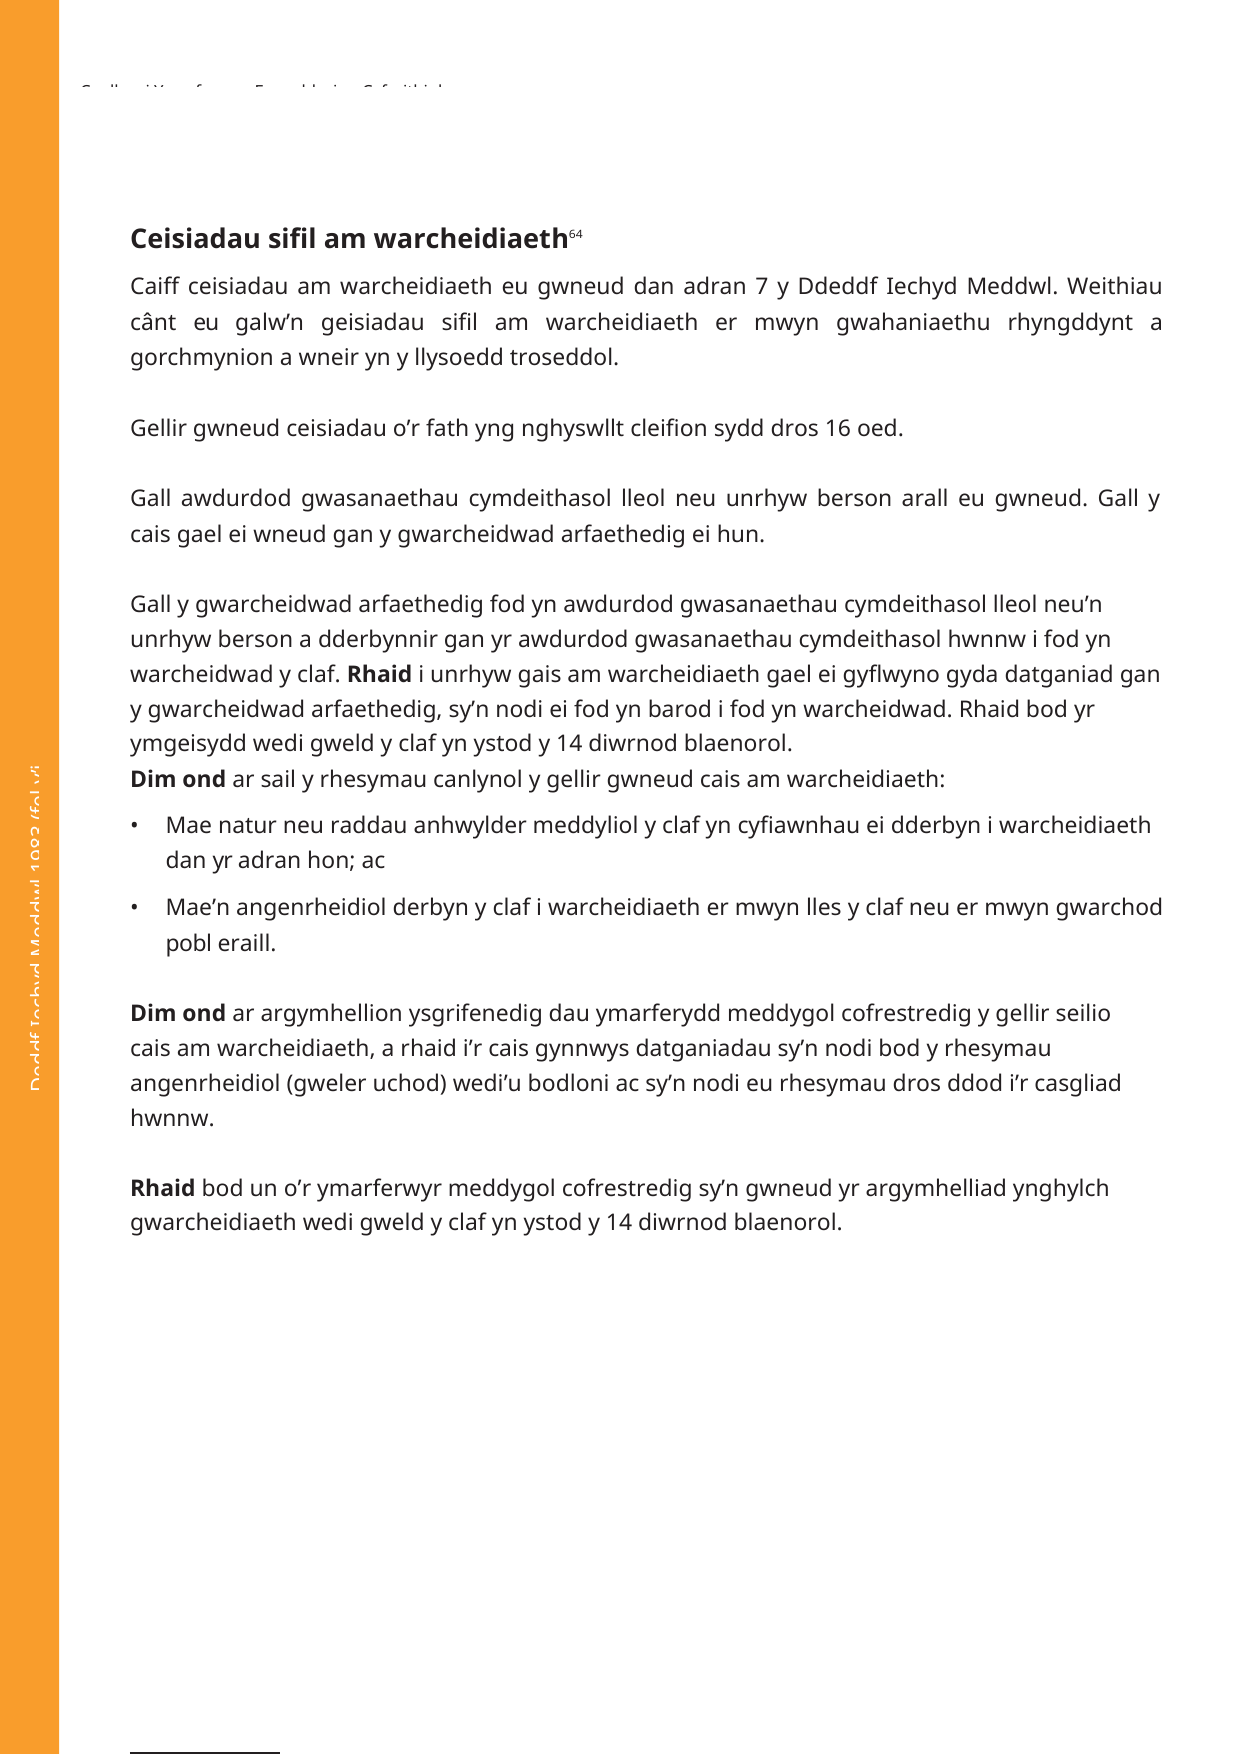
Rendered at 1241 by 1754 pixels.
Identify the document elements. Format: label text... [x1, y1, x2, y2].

list Mae natur neu raddau anhwylder meddyliol y claf yn cyfiawnhau ei dderbyn i warcheidiaeth dan yr adran hon; ac [130, 809, 1168, 875]
text Dim ond ar argymhellion ysgrifenedig dau ymarferydd meddygol cofrestredig y gellir seilio cais am warcheidiaeth, a rhaid i’r cais gynnwys datganiadau sy’n nodi bod y rhesymau angenrheidiol (gweler uchod) wedi’u bodloni ac sy’n nodi eu rhesymau dros ddod i’r casgliad hwnnw. [130, 997, 1153, 1133]
subtitle Ceisiadau sifil am warcheidiaeth64 [130, 220, 1240, 257]
list Mae’n angenrheidiol derbyn y claf i warcheidiaeth er mwyn lles y claf neu er mwyn gwarchod pobl eraill. [130, 891, 1165, 958]
text Rhaid bod un o’r ymarferwyr meddygol cofrestredig sy’n gwneud yr argymhelliad ynghylch gwarcheidiaeth wedi gweld y claf yn ystod y 14 diwrnod blaenorol. [130, 1171, 1163, 1237]
text Caiff ceisiadau am warcheidiaeth eu gwneud dan adran 7 y Ddeddf Iechyd Meddwl. Weithiau cânt eu galw’n geisiadau sifil am warcheidiaeth er mwyn gwahaniaethu rhyngddynt a gorchmynion a wneir yn y llysoedd troseddol. [130, 270, 1164, 372]
text Gall awdurdod gwasanaethau cymdeithasol lleol neu unrhyw berson arall eu gwneud. Gall y cais gael ei wneud gan y gwarcheidwad arfaethedig ei hun. [130, 482, 1162, 549]
text Dim ond ar sail y rhesymau canlynol y gellir gwneud cais am warcheidiaeth: [130, 763, 1240, 794]
text Gellir gwneud ceisiadau o’r fath yng nghyswllt cleifion sydd dros 16 oed. [130, 412, 1240, 443]
text Gall y gwarcheidwad arfaethedig fod yn awdurdod gwasanaethau cymdeithasol lleol neu’n unrhyw berson a dderbynnir gan yr awdurdod gwasanaethau cymdeithasol hwnnw i fod yn warcheidwad y claf. Rhaid i unrhyw gais am warcheidiaeth gael ei gyflwyno gyda datganiad gan y gwarcheidwad arfaethedig, sy’n nodi ei fod yn barod i fod yn warcheidwad. Rhaid bod yr ymgeisydd wedi gweld y claf yn ystod y 14 diwrnod blaenorol. [130, 588, 1163, 758]
